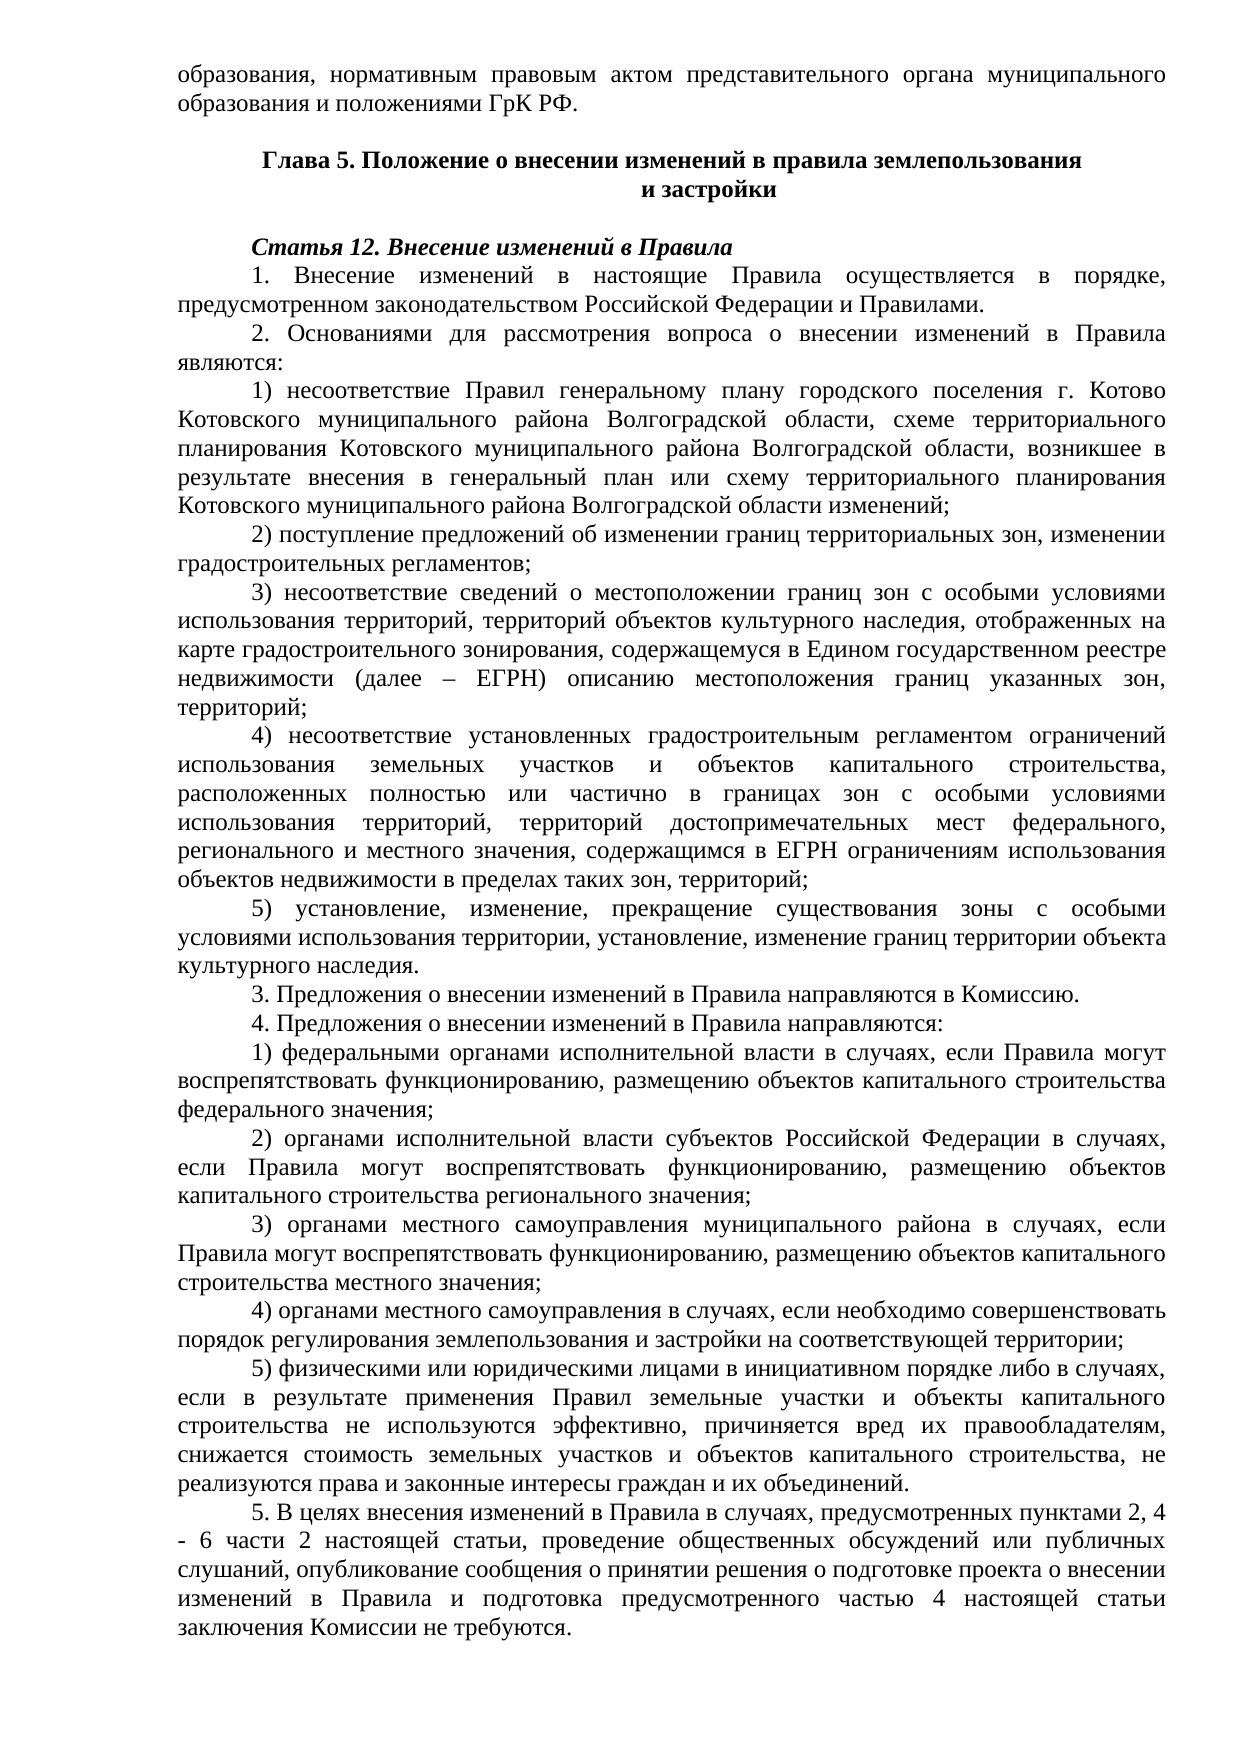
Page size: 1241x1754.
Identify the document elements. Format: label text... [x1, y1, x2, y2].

text 3) несоответствие сведений о местоположении границ зон с особыми условиями использования территорий, территорий объектов культурного наследия, отображенных на карте градостроительного зонирования, содержащемуся в Едином государственном реестре недвижимости (далее – ЕГРН) описанию местоположения границ указанных зон, территорий; [177, 577, 1167, 720]
text 2) поступление предложений об изменении границ территориальных зон, изменении градостроительных регламентов; [177, 519, 1167, 577]
text 3) органами местного самоуправления муниципального района в случаях, если Правила могут воспрепятствовать функционированию, размещению объектов капитального строительства местного значения; [177, 1209, 1167, 1295]
text 3. Предложения о внесении изменений в Правила направляются в Комиссию. [177, 979, 1167, 1008]
text Статья 12. Внесение изменений в Правила [177, 232, 1167, 260]
text 5) физическими или юридическими лицами в инициативном порядке либо в случаях, если в результате применения Правил земельные участки и объекты капитального строительства не используются эффективно, причиняется вред их правообладателям, снижается стоимость земельных участков и объектов капитального строительства, не реализуются права и законные интересы граждан и их объединений. [177, 1353, 1167, 1497]
text 5) установление, изменение, прекращение существования зоны с особыми условиями использования территории, установление, изменение границ территории объекта культурного наследия. [177, 893, 1167, 979]
text 1) федеральными органами исполнительной власти в случаях, если Правила могут воспрепятствовать функционированию, размещению объектов капитального строительства федерального значения; [177, 1037, 1167, 1123]
text 4. Предложения о внесении изменений в Правила направляются: [177, 1008, 1167, 1037]
text 4) несоответствие установленных градостроительным регламентом ограничений использования земельных участков и объектов капитального строительства, расположенных полностью или частично в границах зон с особыми условиями использования территорий, территорий достопримечательных мест федерального, регионального и местного значения, содержащимся в ЕГРН ограничениям использования объектов недвижимости в пределах таких зон, территорий; [177, 720, 1167, 893]
text 4) органами местного самоуправления в случаях, если необходимо совершенствовать порядок регулирования землепользования и застройки на соответствующей территории; [177, 1295, 1167, 1353]
text Глава 5. Положение о внесении изменений в правила землепользования [177, 145, 1167, 174]
text 5. В целях внесения изменений в Правила в случаях, предусмотренных пунктами 2, 4 - 6 части 2 настоящей статьи, проведение общественных обсуждений или публичных слушаний, опубликование сообщения о принятии решения о подготовке проекта о внесении изменений в Правила и подготовка предусмотренного частью 4 настоящей статьи заключения Комиссии не требуются. [177, 1497, 1167, 1640]
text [177, 59, 1167, 117]
text 2. Основаниями для рассмотрения вопроса о внесении изменений в Правила являются: [177, 318, 1167, 375]
text 1) несоответствие Правил генеральному плану городского поселения г. Котово Котовского муниципального района Волгоградской области, схеме территориального планирования Котовского муниципального района Волгоградской области, возникшее в результате внесения в генеральный план или схему территориального планирования Котовского муниципального района Волгоградской области изменений; [177, 375, 1167, 519]
text 1. Внесение изменений в настоящие Правила осуществляется в порядке, предусмотренном законодательством Российской Федерации и Правилами. [177, 260, 1167, 318]
text 2) органами исполнительной власти субъектов Российской Федерации в случаях, если Правила могут воспрепятствовать функционированию, размещению объектов капитального строительства регионального значения; [177, 1123, 1167, 1209]
text и застройки [177, 174, 1167, 203]
